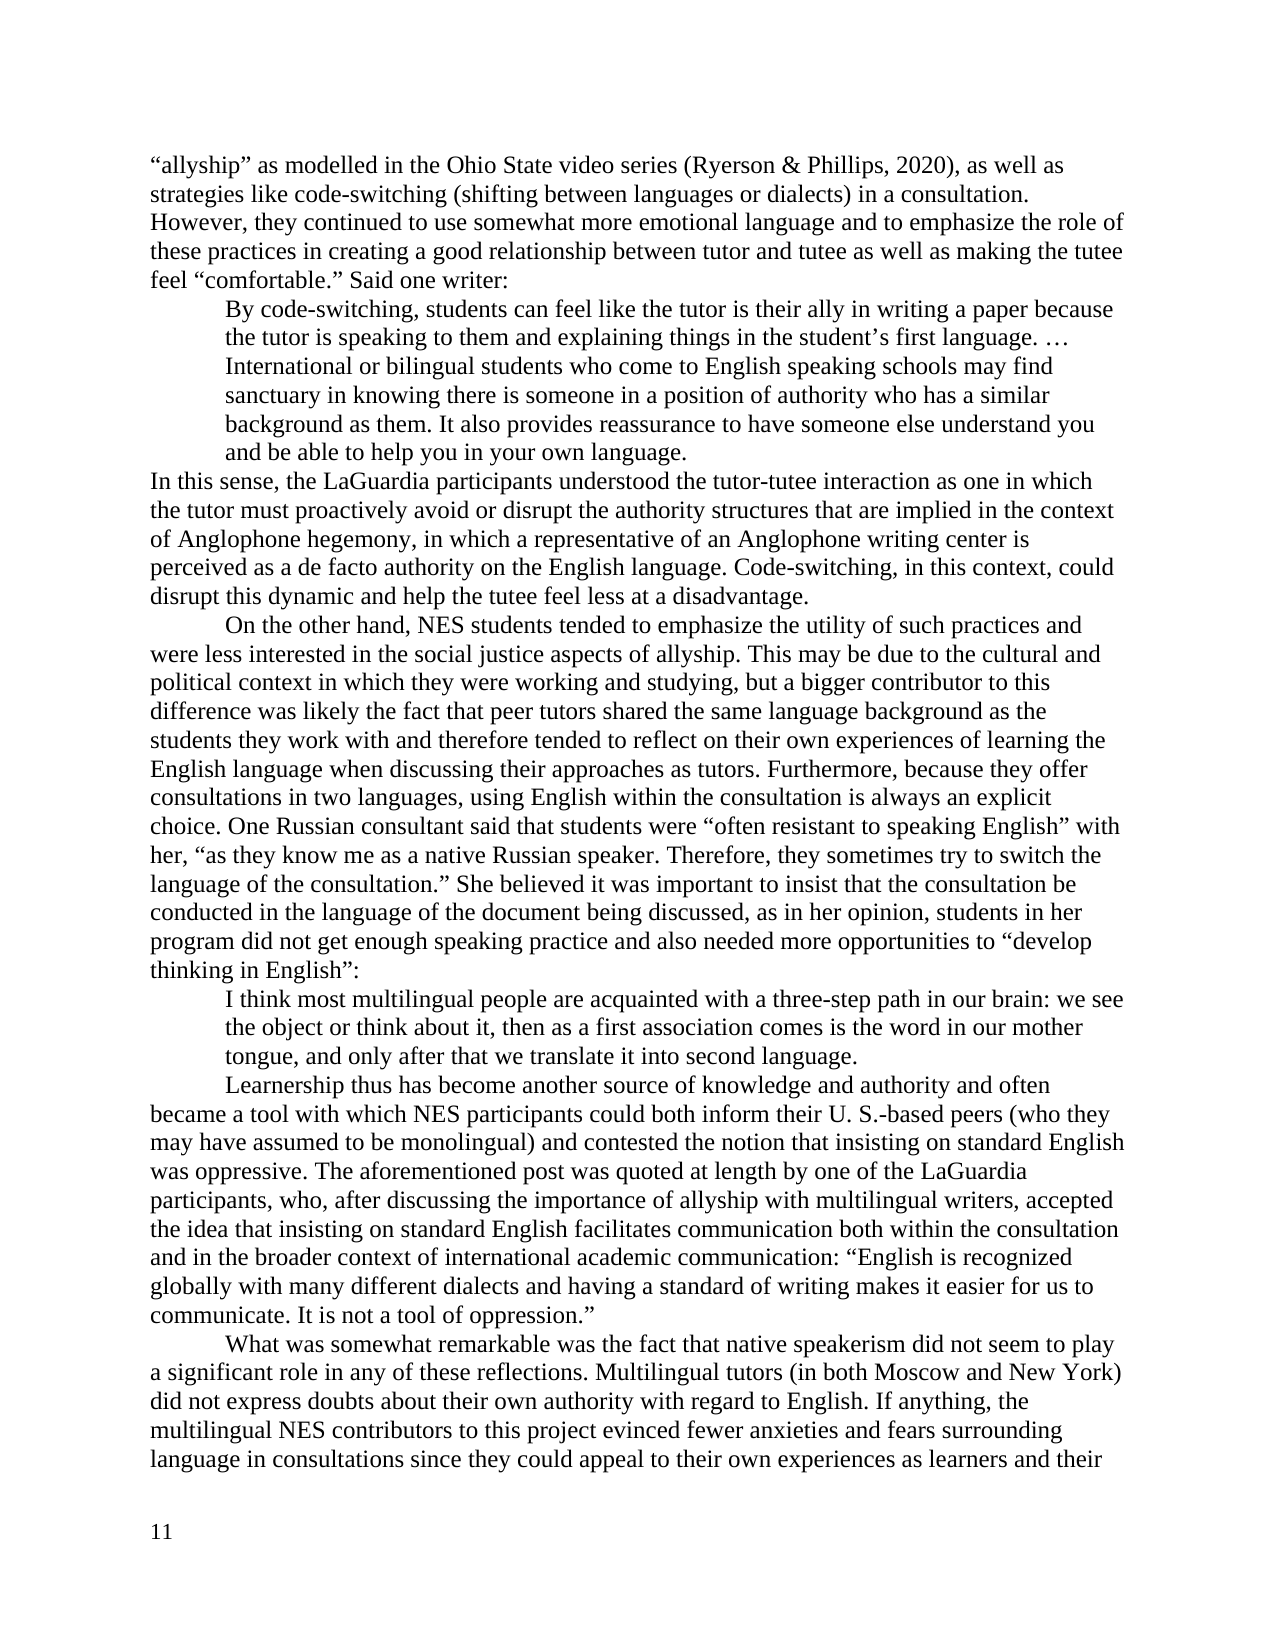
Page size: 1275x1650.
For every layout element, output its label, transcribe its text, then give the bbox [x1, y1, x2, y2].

text On the other hand, NES students tended to emphasize the utility of such practices and were less interested in the social justice aspects of allyship. This may be due to the cultural and political context in which they were working and studying, but a bigger contributor to this difference was likely the fact that peer tutors shared the same language background as the students they work with and therefore tended to reflect on their own experiences of learning the English language when discussing their approaches as tutors. Furthermore, because they offer consultations in two languages, using English within the consultation is always an explicit choice. One Russian consultant said that students were “often resistant to speaking English” with her, “as they know me as a native Russian speaker. Therefore, they sometimes try to switch the language of the consultation.” She believed it was important to insist that the consultation be conducted in the language of the document being discussed, as in her opinion, students in her program did not get enough speaking practice and also needed more opportunities to “develop thinking in English”: [150, 610, 1125, 984]
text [150, 1329, 1125, 1472]
text In this sense, the LaGuardia participants understood the tutor-tutee interaction as one in which the tutor must proactively avoid or disrupt the authority structures that are implied in the context of Anglophone hegemony, in which a representative of an Anglophone writing center is perceived as a de facto authority on the English language. Code-switching, in this context, could disrupt this dynamic and help the tutee feel less at a disadvantage. [150, 466, 1125, 610]
text Learnership thus has become another source of knowledge and authority and often became a tool with which NES participants could both inform their U. S.-based peers (who they may have assumed to be monolingual) and contested the notion that insisting on standard English was oppressive. The aforementioned post was quoted at length by one of the LaGuardia participants, who, after discussing the importance of allyship with multilingual writers, accepted the idea that insisting on standard English facilitates communication both within the consultation and in the broader context of international academic communication: “English is recognized globally with many different dialects and having a standard of writing makes it easier for us to communicate. It is not a tool of oppression.” [150, 1070, 1125, 1329]
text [150, 150, 1125, 294]
text I think most multilingual people are acquainted with a three-step path in our brain: we see the object or think about it, then as a first association comes is the word in our mother tongue, and only after that we translate it into second language. [225, 984, 1125, 1070]
text By code-switching, students can feel like the tutor is their ally in writing a paper because the tutor is speaking to them and explaining things in the student’s first language. … International or bilingual students who come to English speaking schools may find sanctuary in knowing there is someone in a position of authority who has a similar background as them. It also provides reassurance to have someone else understand you and be able to help you in your own language. [225, 294, 1125, 466]
